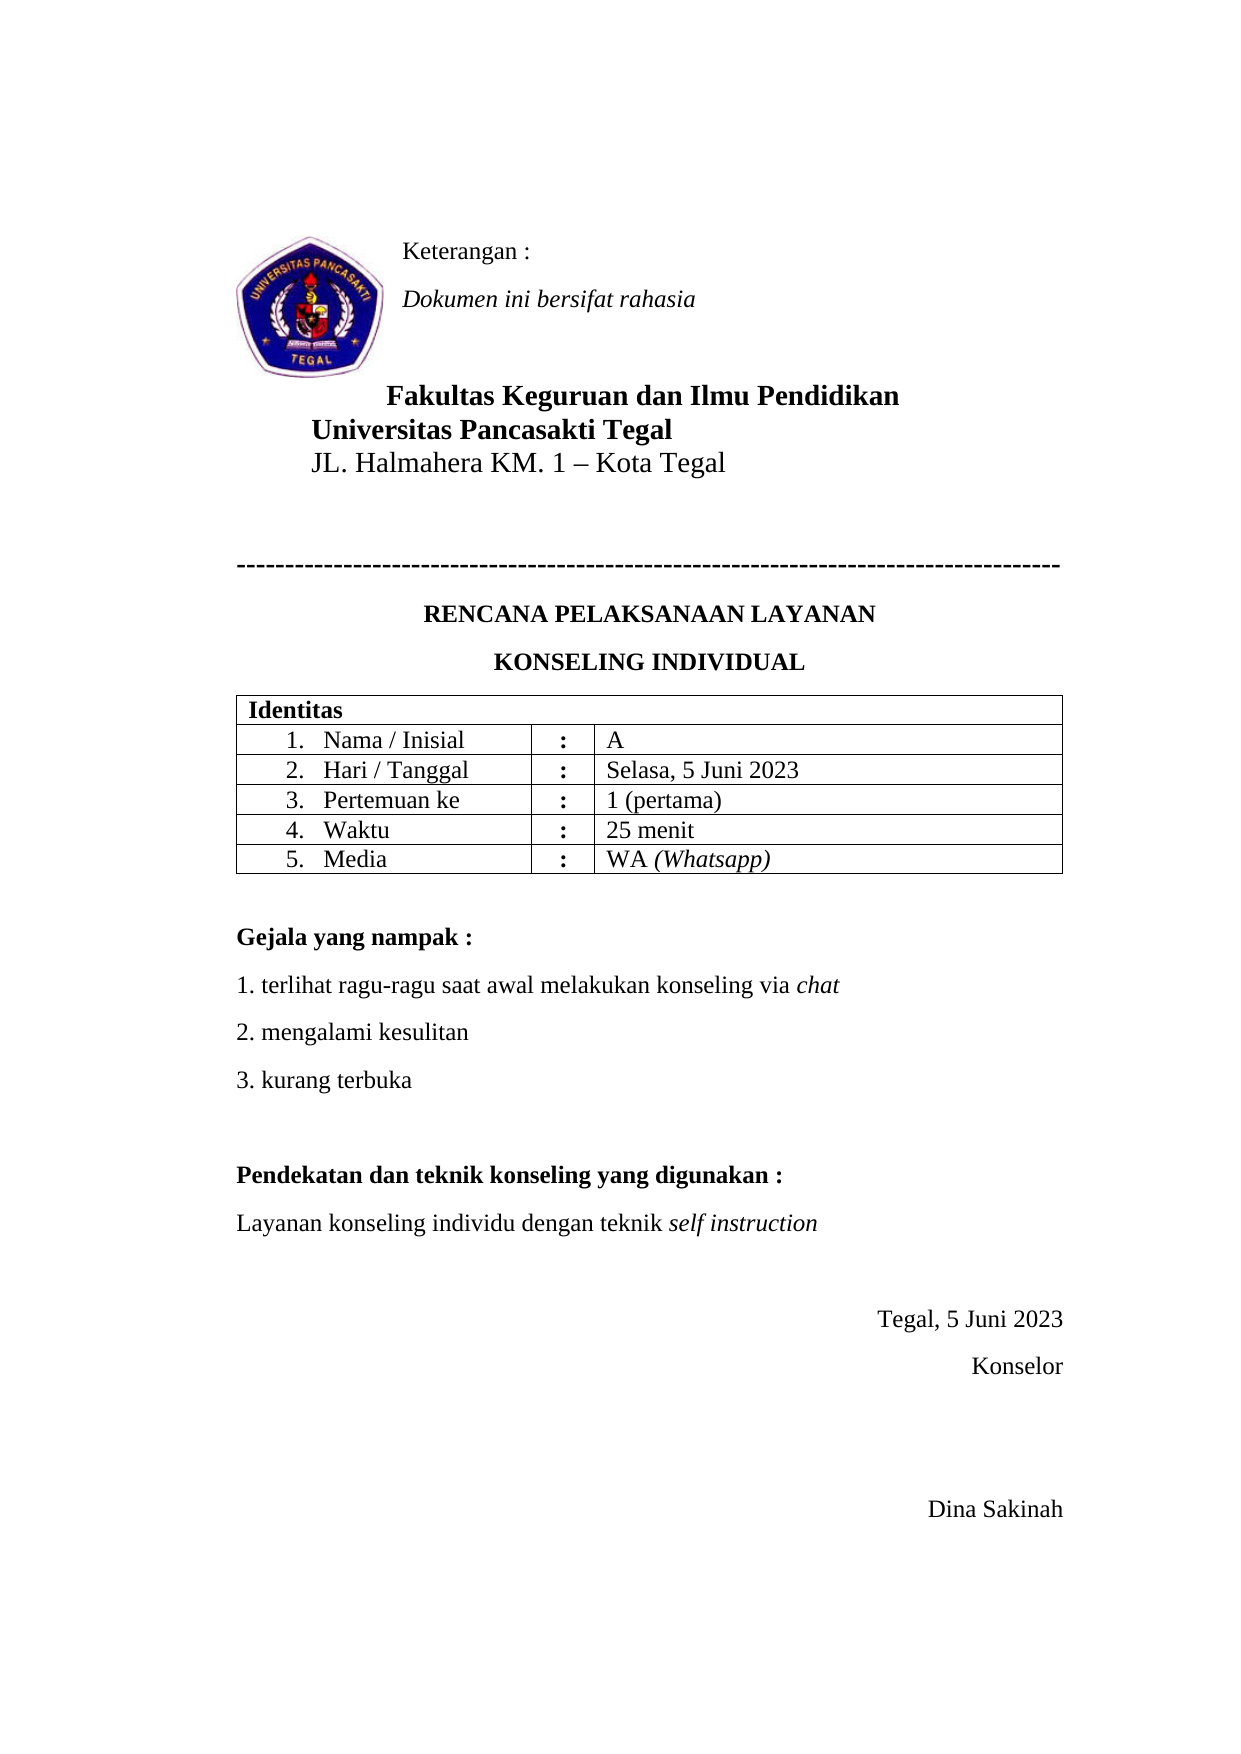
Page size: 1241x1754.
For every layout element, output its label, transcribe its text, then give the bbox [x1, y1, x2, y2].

table_cell 1 (pertama) [595, 785, 1062, 814]
text Pendekatan dan teknik konseling yang digunakan : [236, 1161, 1063, 1189]
table_header Identitas [237, 696, 1062, 724]
table_cell : [532, 845, 594, 873]
table_cell Nama / Inisial [237, 725, 531, 754]
table_cell Media [237, 845, 531, 873]
table_cell A [595, 725, 1062, 754]
table_cell WA (Whatsapp) [595, 845, 1062, 873]
table_cell Selasa, 5 Juni 2023 [595, 755, 1062, 784]
table_cell Pertemuan ke [237, 785, 531, 814]
text ------------------------------------------------------------------------------------- [236, 546, 1063, 580]
table_cell : [532, 725, 594, 754]
text 1. terlihat ragu-ragu saat awal melakukan konseling via chat [236, 970, 1063, 998]
text Gejala yang nampak : [236, 922, 1063, 951]
table_cell 25 menit [595, 815, 1062, 843]
text KONSELING INDIVIDUAL [236, 647, 1063, 676]
table_cell : [532, 755, 594, 784]
text Tegal, 5 Juni 2023 [236, 1304, 1063, 1332]
text Keterangan : [384, 236, 1063, 265]
text RENCANA PELAKSANAAN LAYANAN [236, 599, 1063, 628]
table_cell : [532, 815, 594, 843]
table_cell Hari / Tanggal [237, 755, 531, 784]
text Fakultas Keguruan dan Ilmu Pendidikan [311, 378, 1063, 412]
text 2. mengalami kesulitan [236, 1017, 1063, 1046]
text Dina Sakinah [236, 1494, 1063, 1523]
table_cell Waktu [237, 815, 531, 843]
text Dokumen ini bersifat rahasia [384, 284, 1063, 313]
text Universitas Pancasakti Tegal [236, 412, 1063, 446]
table_cell : [532, 785, 594, 814]
picture [236, 236, 384, 378]
text 3. kurang terbuka [236, 1065, 1063, 1094]
text JL. Halmahera KM. 1 – Kota Tegal [236, 446, 1063, 479]
text Layanan konseling individu dengan teknik self instruction [236, 1208, 1063, 1237]
text Konselor [236, 1351, 1063, 1380]
